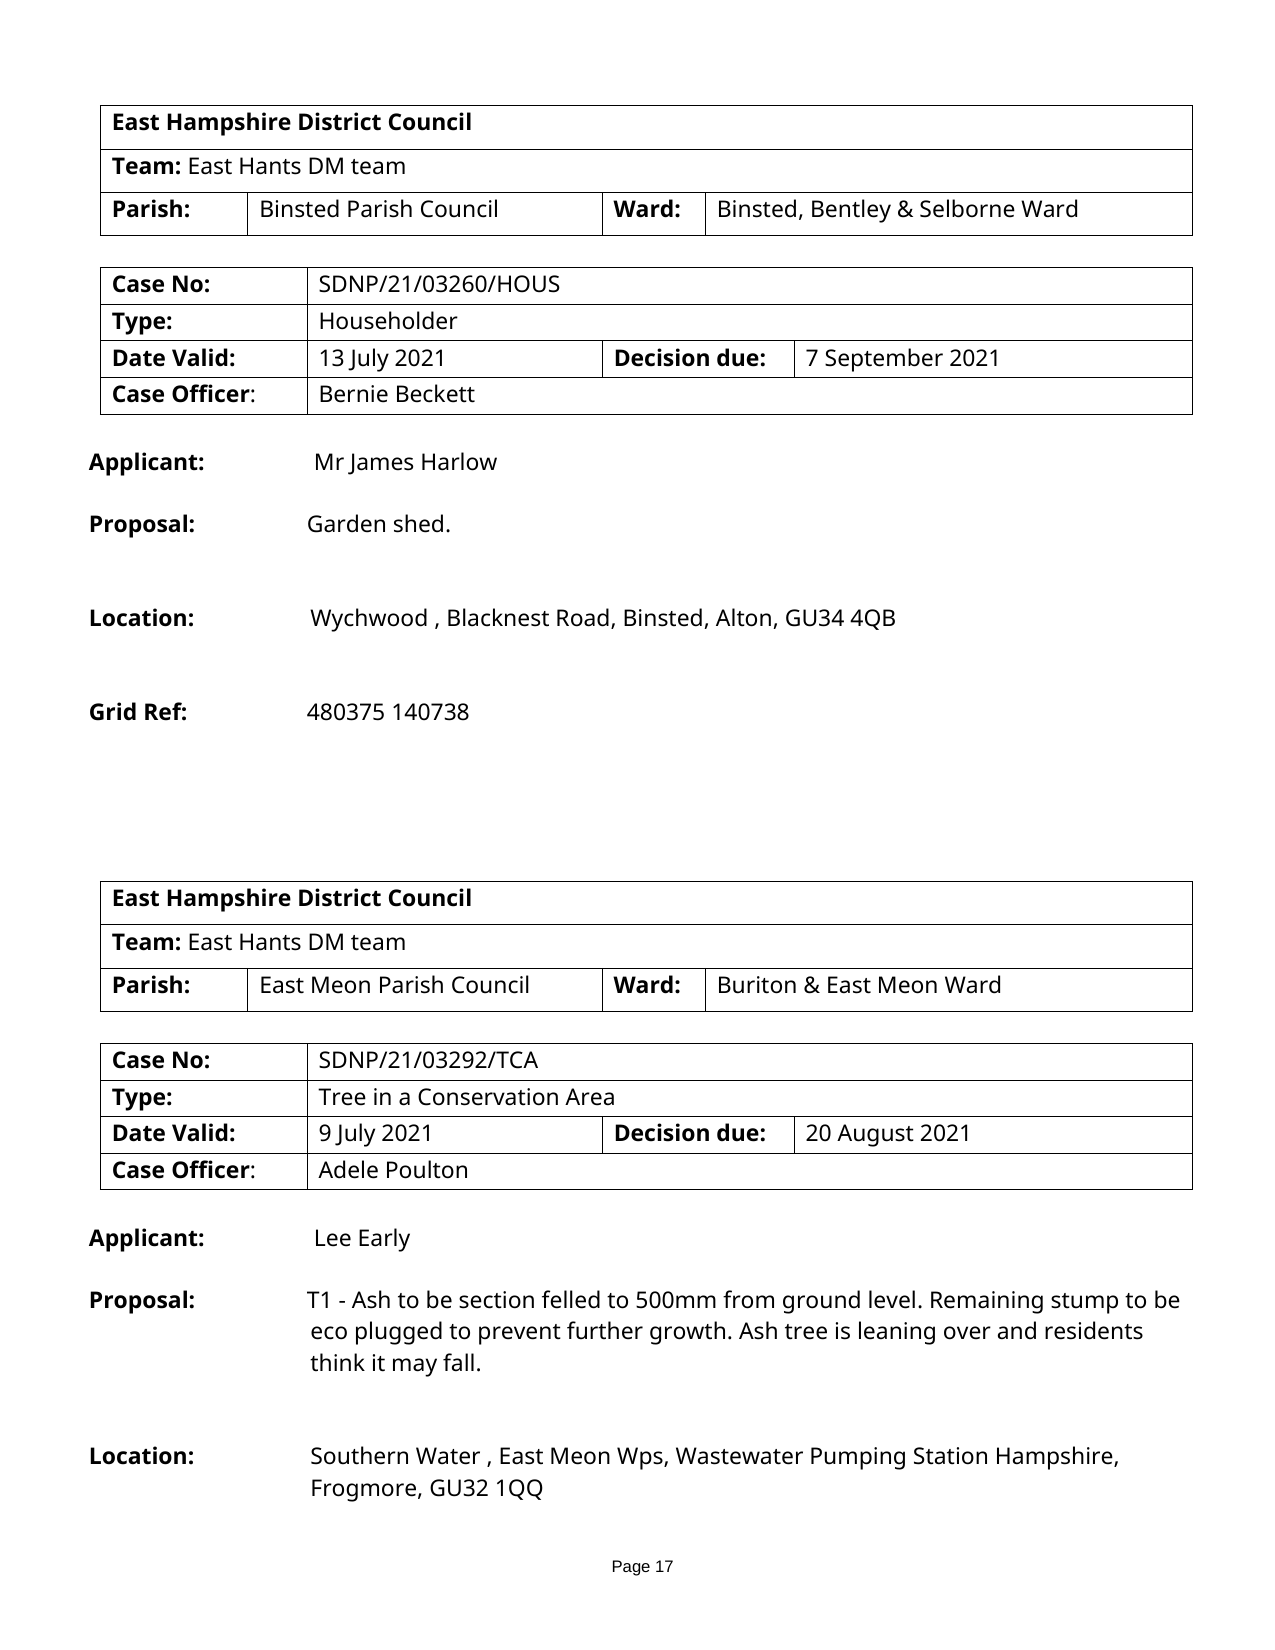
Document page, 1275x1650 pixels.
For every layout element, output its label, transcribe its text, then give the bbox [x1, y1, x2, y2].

table_header Case No: [101, 1044, 307, 1079]
table_cell Buriton & East Meon Ward [706, 969, 1192, 1011]
table_header SDNP/21/03260/HOUS [308, 268, 1192, 304]
table_cell Tree in a Conservation Area [308, 1081, 1192, 1116]
table_cell Date Valid: [101, 341, 307, 377]
table_cell Case Officer: [101, 1154, 307, 1189]
table_cell 20 August 2021 [795, 1117, 1192, 1153]
table_cell 13 July 2021 [308, 341, 602, 377]
table_cell Decision due: [603, 1117, 794, 1153]
table_cell Type: [101, 305, 307, 340]
table_cell Date Valid: [101, 1117, 307, 1153]
table_cell Team: East Hants DM team [101, 925, 1192, 968]
text Location: Southern Water , East Meon Wps, Wastewater Pumping Station Hampshire, Frogmore, GU32 1QQ [89, 1440, 1196, 1503]
table_cell Parish: [101, 969, 247, 1011]
table_header East Hampshire District Council [101, 882, 1192, 924]
text Location: Wychwood , Blacknest Road, Binsted, Alton, GU34 4QB [89, 602, 1196, 633]
text Grid Ref: 480375 140738 [89, 696, 1196, 727]
table_cell Decision due: [603, 341, 794, 377]
text Applicant: Mr James Harlow [89, 446, 1196, 477]
table_cell Case Officer: [101, 378, 307, 413]
table_cell Type: [101, 1081, 307, 1116]
table_cell Ward: [603, 193, 705, 235]
table_cell Bernie Beckett [308, 378, 1192, 413]
table_cell Householder [308, 305, 1192, 340]
table_cell 7 September 2021 [795, 341, 1192, 377]
text Proposal: Garden shed. [89, 508, 1196, 539]
table_header Case No: [101, 268, 307, 304]
text Applicant: Lee Early [89, 1222, 1196, 1253]
table_header East Hampshire District Council [101, 106, 1192, 149]
table_cell Adele Poulton [308, 1154, 1192, 1189]
table_cell Ward: [603, 969, 705, 1011]
table_cell 9 July 2021 [308, 1117, 602, 1153]
table_cell East Meon Parish Council [248, 969, 602, 1011]
table_cell Binsted Parish Council [248, 193, 602, 235]
table_header SDNP/21/03292/TCA [308, 1044, 1192, 1079]
text Proposal: T1 - Ash to be section felled to 500mm from ground level. Remaining stump to be eco plugged to prevent further growth. Ash tree is leaning over and residents think it may fall. [89, 1284, 1196, 1378]
table_cell Team: East Hants DM team [101, 150, 1192, 192]
table_cell Parish: [101, 193, 247, 235]
table_cell Binsted, Bentley & Selborne Ward [706, 193, 1192, 235]
